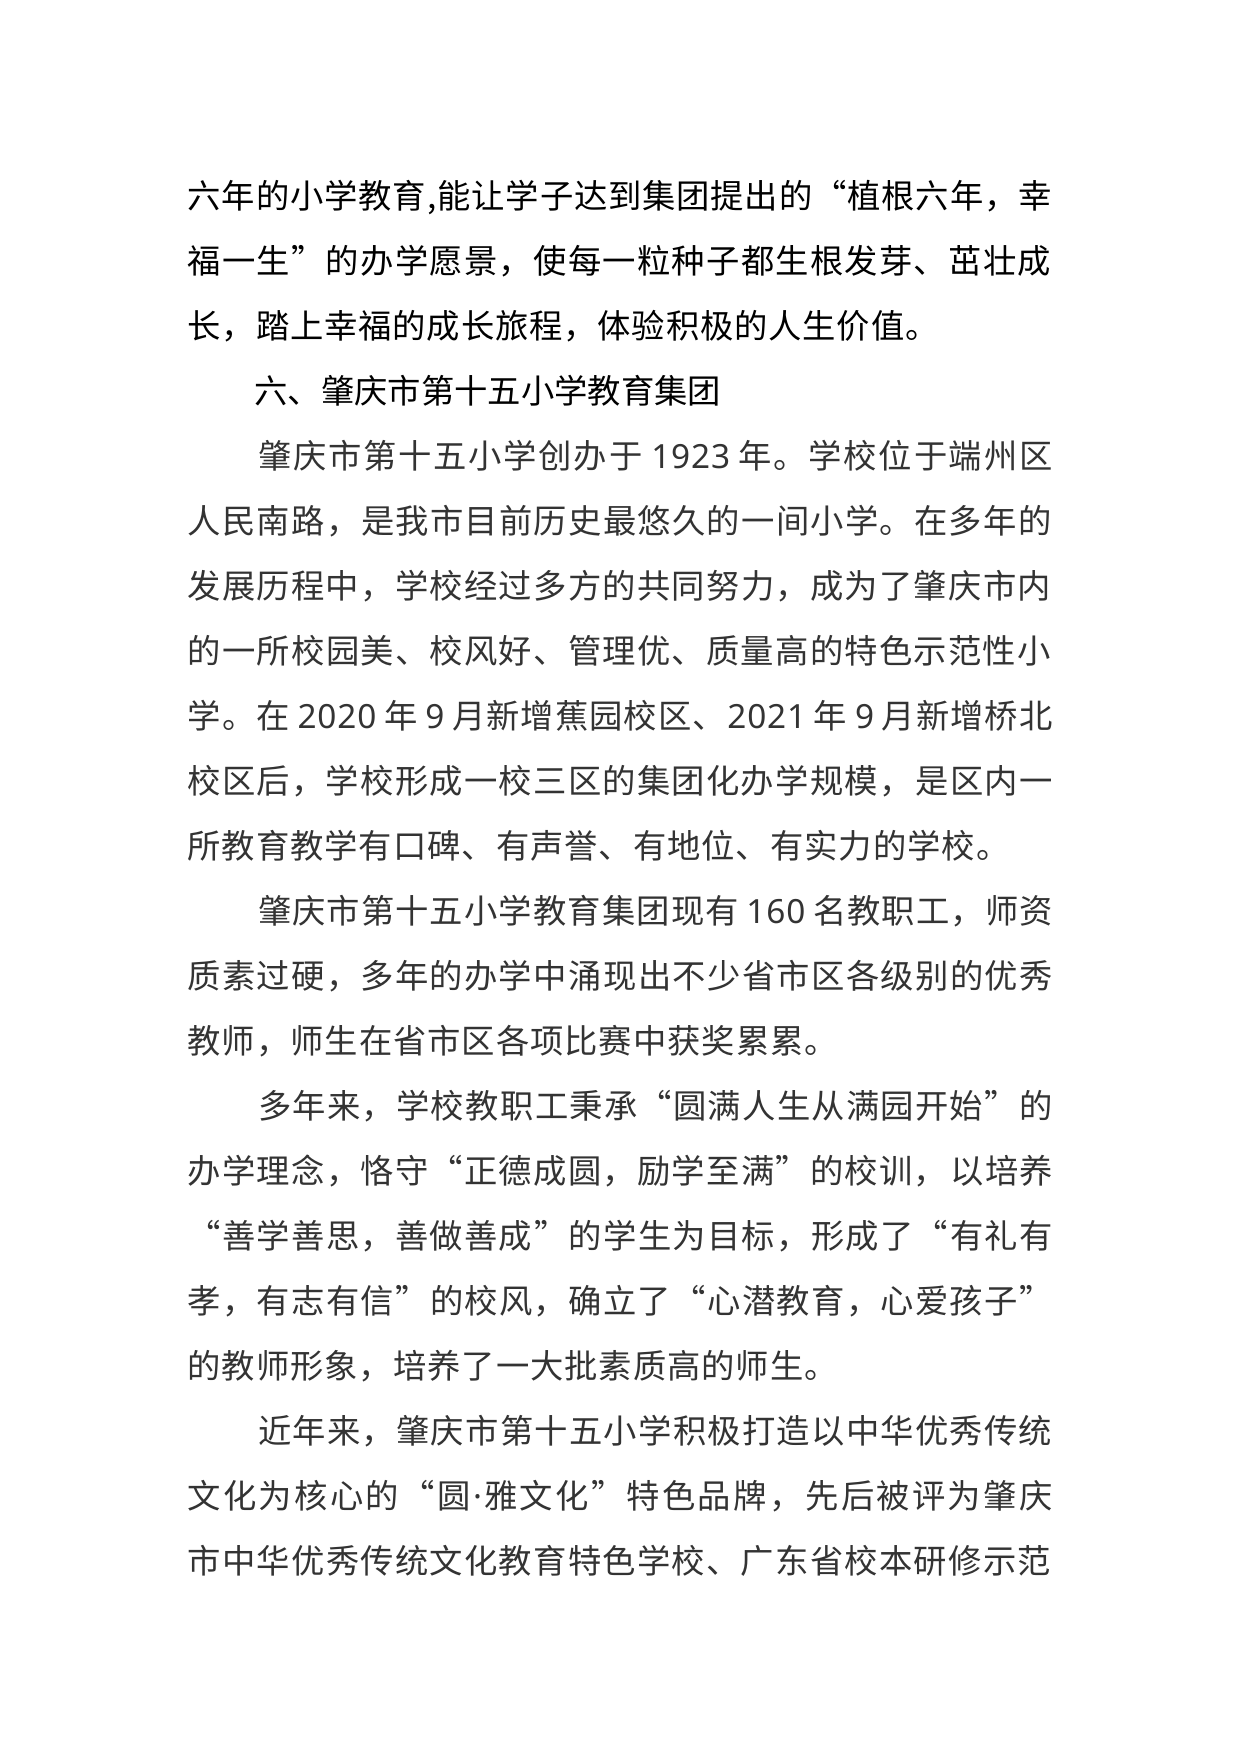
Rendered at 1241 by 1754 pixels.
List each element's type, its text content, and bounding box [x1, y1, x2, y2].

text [187, 1397, 1053, 1592]
text 肇庆市第十五小学创办于1923年。学校位于端州区人民南路，是我市目前历史最悠久的一间小学。在多年的发展历程中，学校经过多方的共同努力，成为了肇庆市内的一所校园美、校风好、管理优、质量高的特色示范性小学。在2020年9月新增蕉园校区、2021年9月新增桥北校区后，学校形成一校三区的集团化办学规模，是区内一所教育教学有口碑、有声誉、有地位、有实力的学校。 [187, 422, 1053, 877]
subtitle 六、肇庆市第十五小学教育集团 [187, 357, 1053, 422]
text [187, 162, 1053, 357]
text 肇庆市第十五小学教育集团现有160名教职工，师资质素过硬，多年的办学中涌现出不少省市区各级别的优秀教师，师生在省市区各项比赛中获奖累累。 [187, 877, 1053, 1072]
text 多年来，学校教职工秉承“圆满人生从满园开始”的办学理念，恪守“正德成圆，励学至满”的校训，以培养“善学善思，善做善成”的学生为目标，形成了“有礼有孝，有志有信”的校风，确立了“心潜教育，心爱孩子”的教师形象，培养了一大批素质高的师生。 [187, 1072, 1053, 1397]
